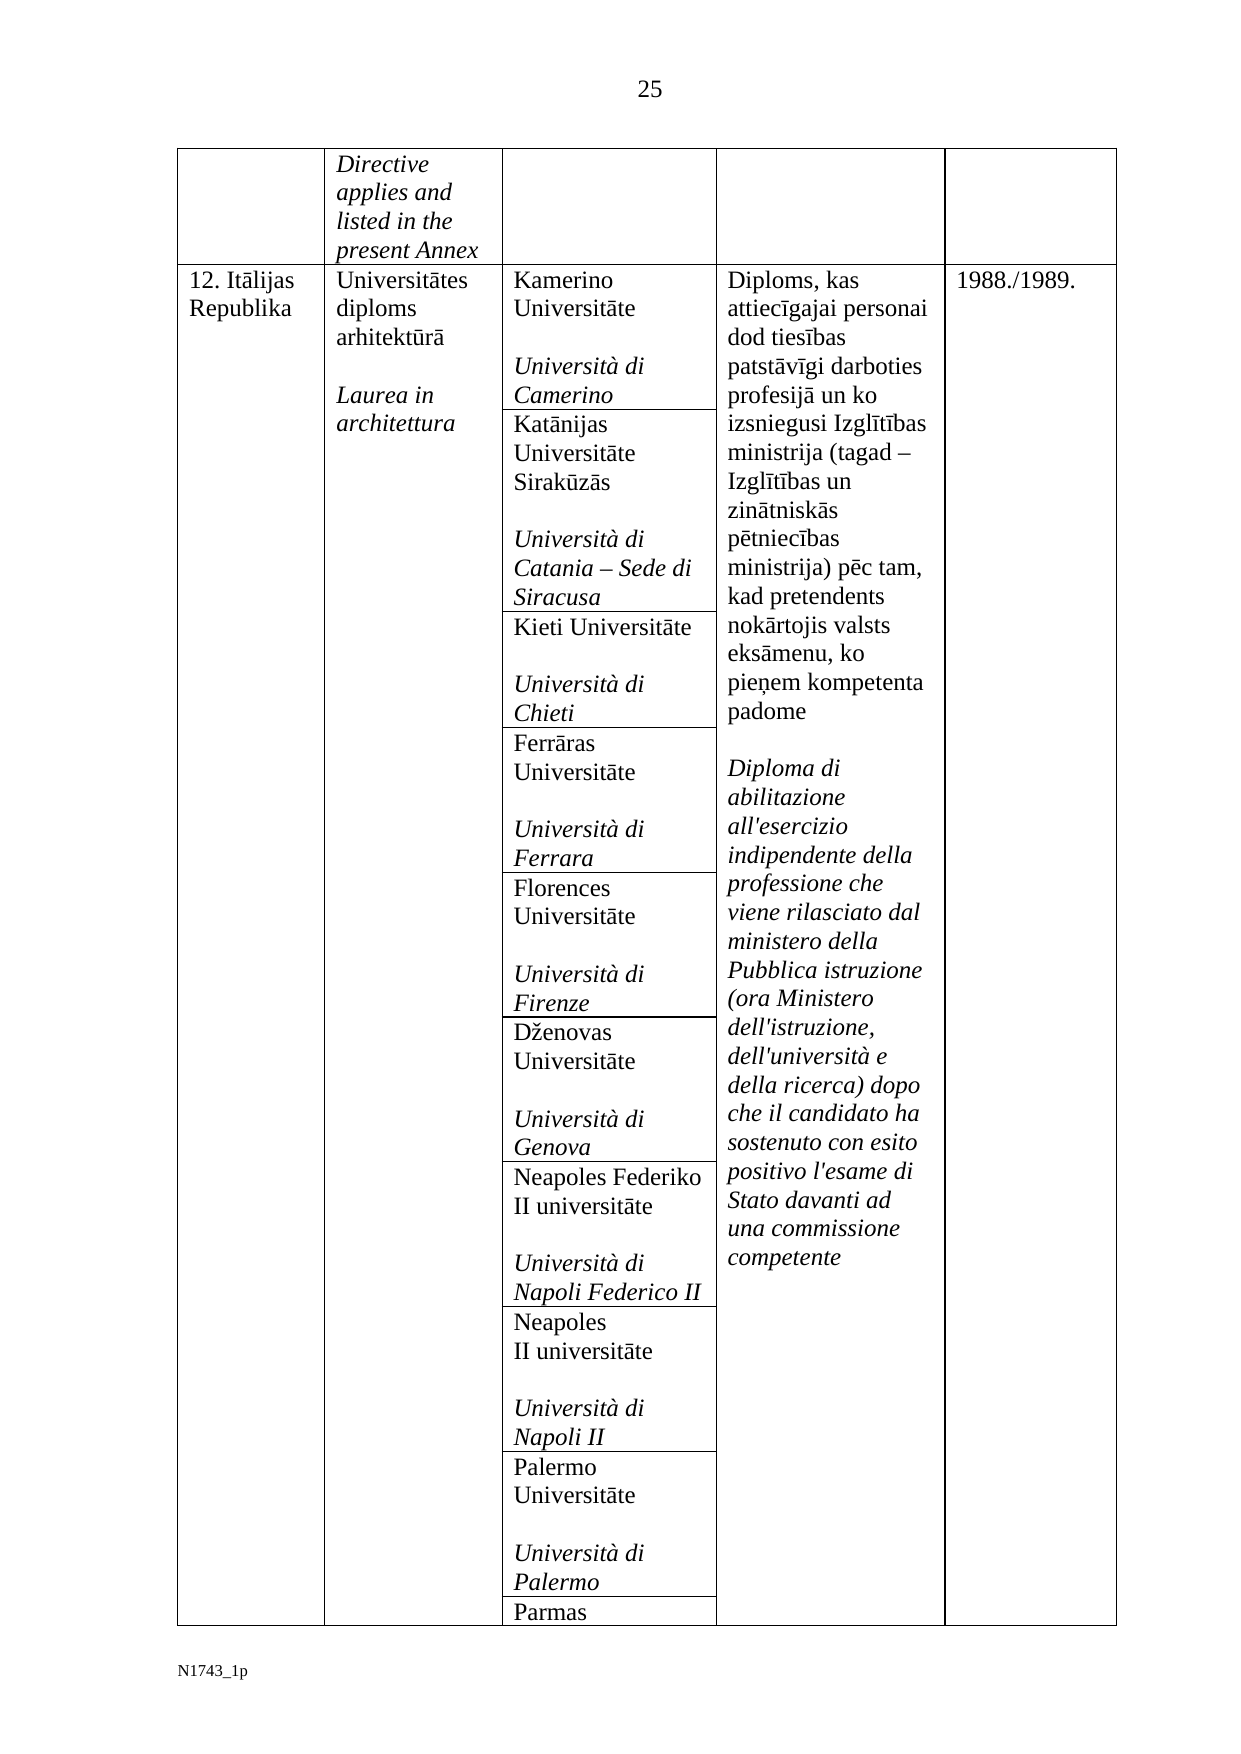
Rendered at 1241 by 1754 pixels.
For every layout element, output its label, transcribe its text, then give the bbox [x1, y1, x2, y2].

table_cell Neapoles Federiko II universitāte Università di Napoli Federico II [503, 1162, 716, 1306]
table_cell Diploms, kas attiecīgajai personai dod tiesības patstāvīgi darboties profesijā un ko izsniegusi Izglītības ministrija (tagad – Izglītības un zinātniskās pētniecības ministrija) pēc tam, kad pretendents nokārtojis valsts eksāmenu, ko pieņem kompetenta padome Diploma di abilitazione all'esercizio indipendente della professione che viene rilasciato dal ministero della Pubblica istruzione (ora Ministero dell'istruzione, dell'università e della ricerca) dopo che il candidato ha sostenuto con esito positivo l'esame di Stato davanti ad una commissione competente [717, 265, 944, 1625]
table_cell Universitātes diploms arhitektūrā Laurea in architettura [325, 265, 502, 1625]
table_cell Florences Universitāte Università di Firenze [503, 873, 716, 1016]
table_cell Palermo Universitāte Università di Palermo [503, 1452, 716, 1596]
table_cell [946, 149, 1116, 264]
table_cell 12. Itālijas Republika [178, 265, 324, 1625]
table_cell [325, 149, 502, 264]
table_cell Dženovas Universitāte Università di Genova [503, 1018, 716, 1161]
table_cell Neapoles II universitāte Università di Napoli II [503, 1307, 716, 1451]
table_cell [503, 1597, 716, 1625]
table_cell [717, 149, 944, 264]
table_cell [503, 149, 716, 264]
table_cell Kamerino Universitāte Università di Camerino [503, 265, 716, 408]
table_cell Katānijas Universitāte Sirakūzās Università di Catania – Sede di Siracusa [503, 410, 716, 611]
table_cell 1988./1989. [946, 265, 1116, 1625]
table_cell Ferrāras Universitāte Università di Ferrara [503, 728, 716, 872]
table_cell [178, 149, 324, 264]
table_cell Kieti Universitāte Università di Chieti [503, 612, 716, 727]
